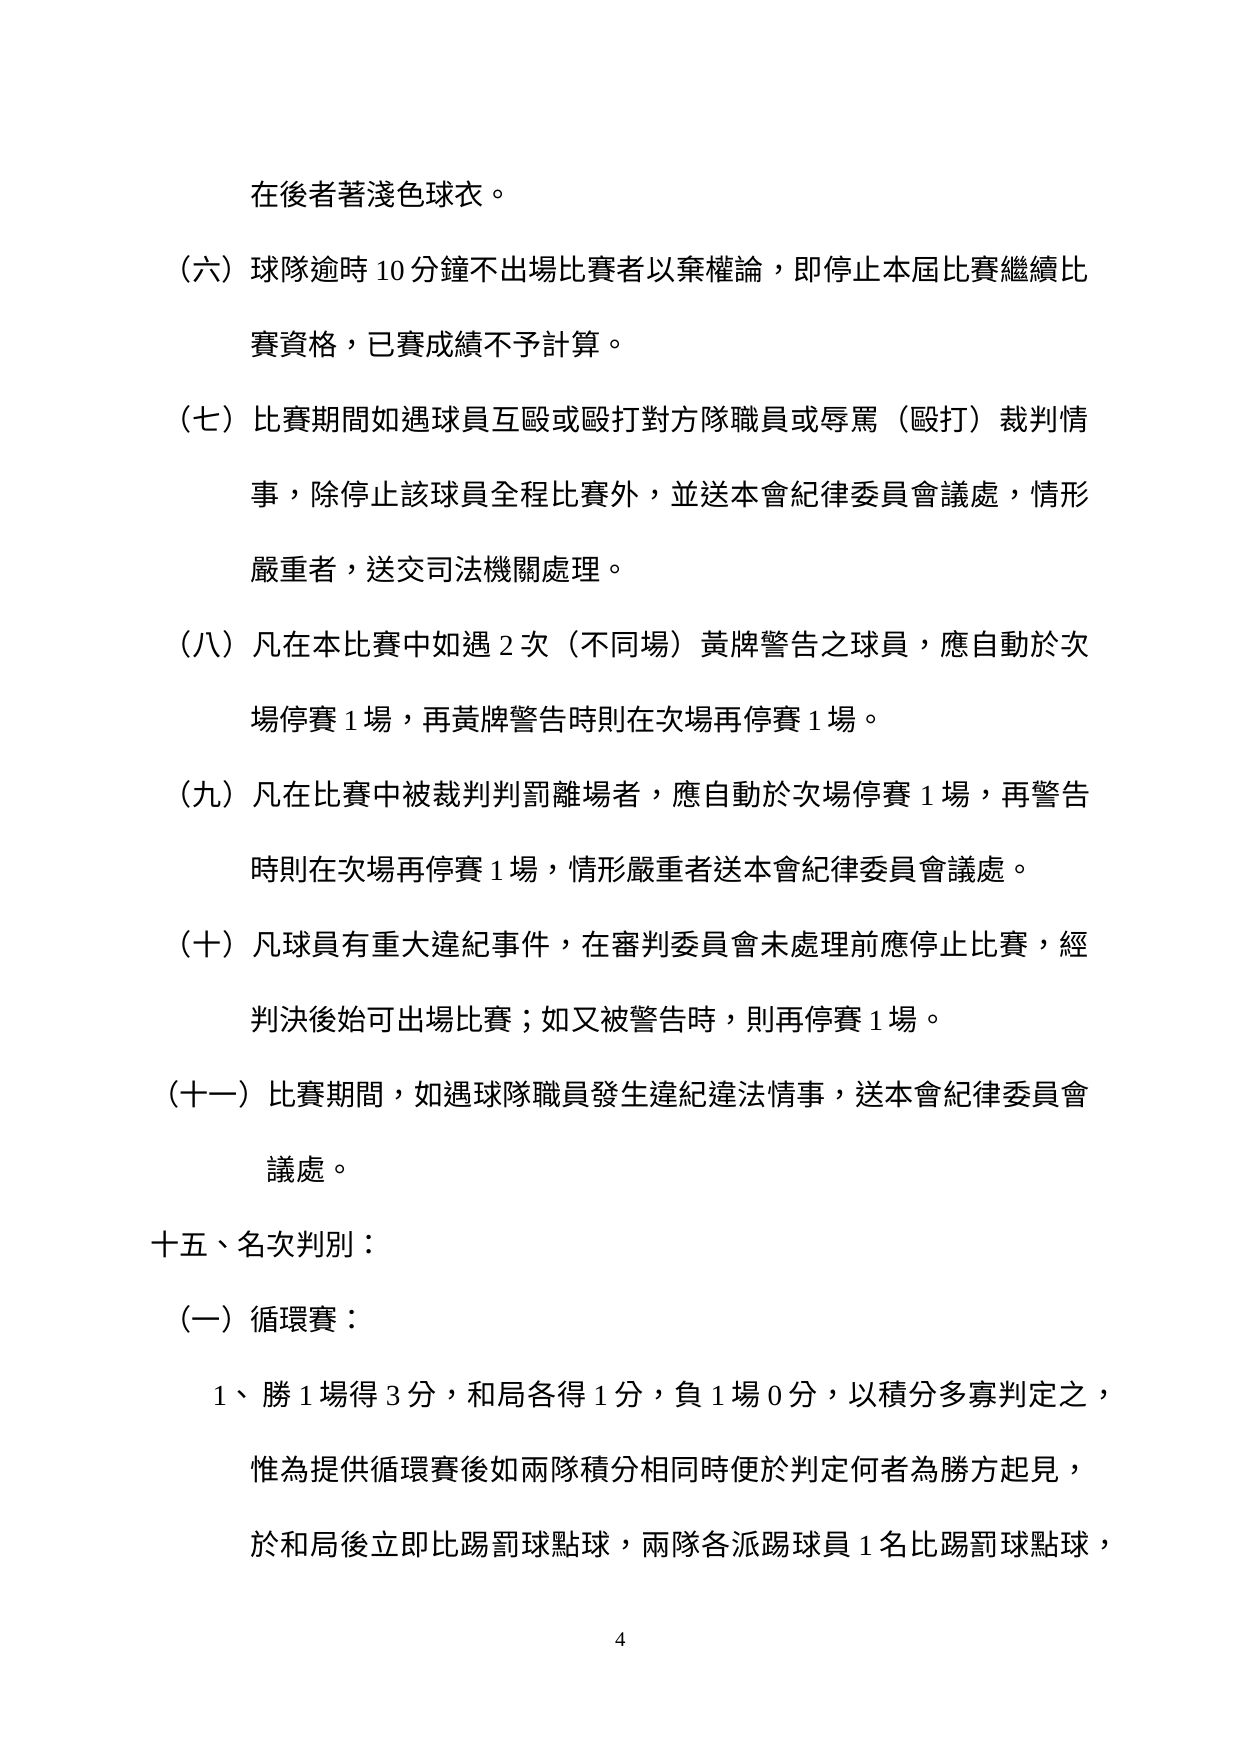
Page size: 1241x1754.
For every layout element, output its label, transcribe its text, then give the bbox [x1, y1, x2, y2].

text （八）凡在本比賽中如遇2次（不同場）黃牌警告之球員，應自動於次場停賽1場，再黃牌警告時則在次場再停賽1場。 [162, 605, 1090, 755]
text 十五、名次判別： [150, 1205, 1090, 1280]
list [212, 1355, 1090, 1580]
text （九）凡在比賽中被裁判判罰離場者，應自動於次場停賽1場，再警告時則在次場再停賽1場，情形嚴重者送本會紀律委員會議處。 [162, 755, 1090, 905]
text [162, 155, 1090, 230]
text （十）凡球員有重大違紀事件，在審判委員會未處理前應停止比賽，經判決後始可出場比賽；如又被警告時，則再停賽1場。 [162, 905, 1090, 1055]
text （一）循環賽： [162, 1280, 1090, 1355]
text （六）球隊逾時10分鐘不出場比賽者以棄權論，即停止本屆比賽繼續比賽資格，已賽成績不予計算。 [162, 230, 1090, 380]
text （七）比賽期間如遇球員互毆或毆打對方隊職員或辱罵（毆打）裁判情事，除停止該球員全程比賽外，並送本會紀律委員會議處，情形嚴重者，送交司法機關處理。 [162, 380, 1090, 605]
text （十一）比賽期間，如遇球隊職員發生違紀違法情事，送本會紀律委員會議處。 [150, 1055, 1090, 1205]
